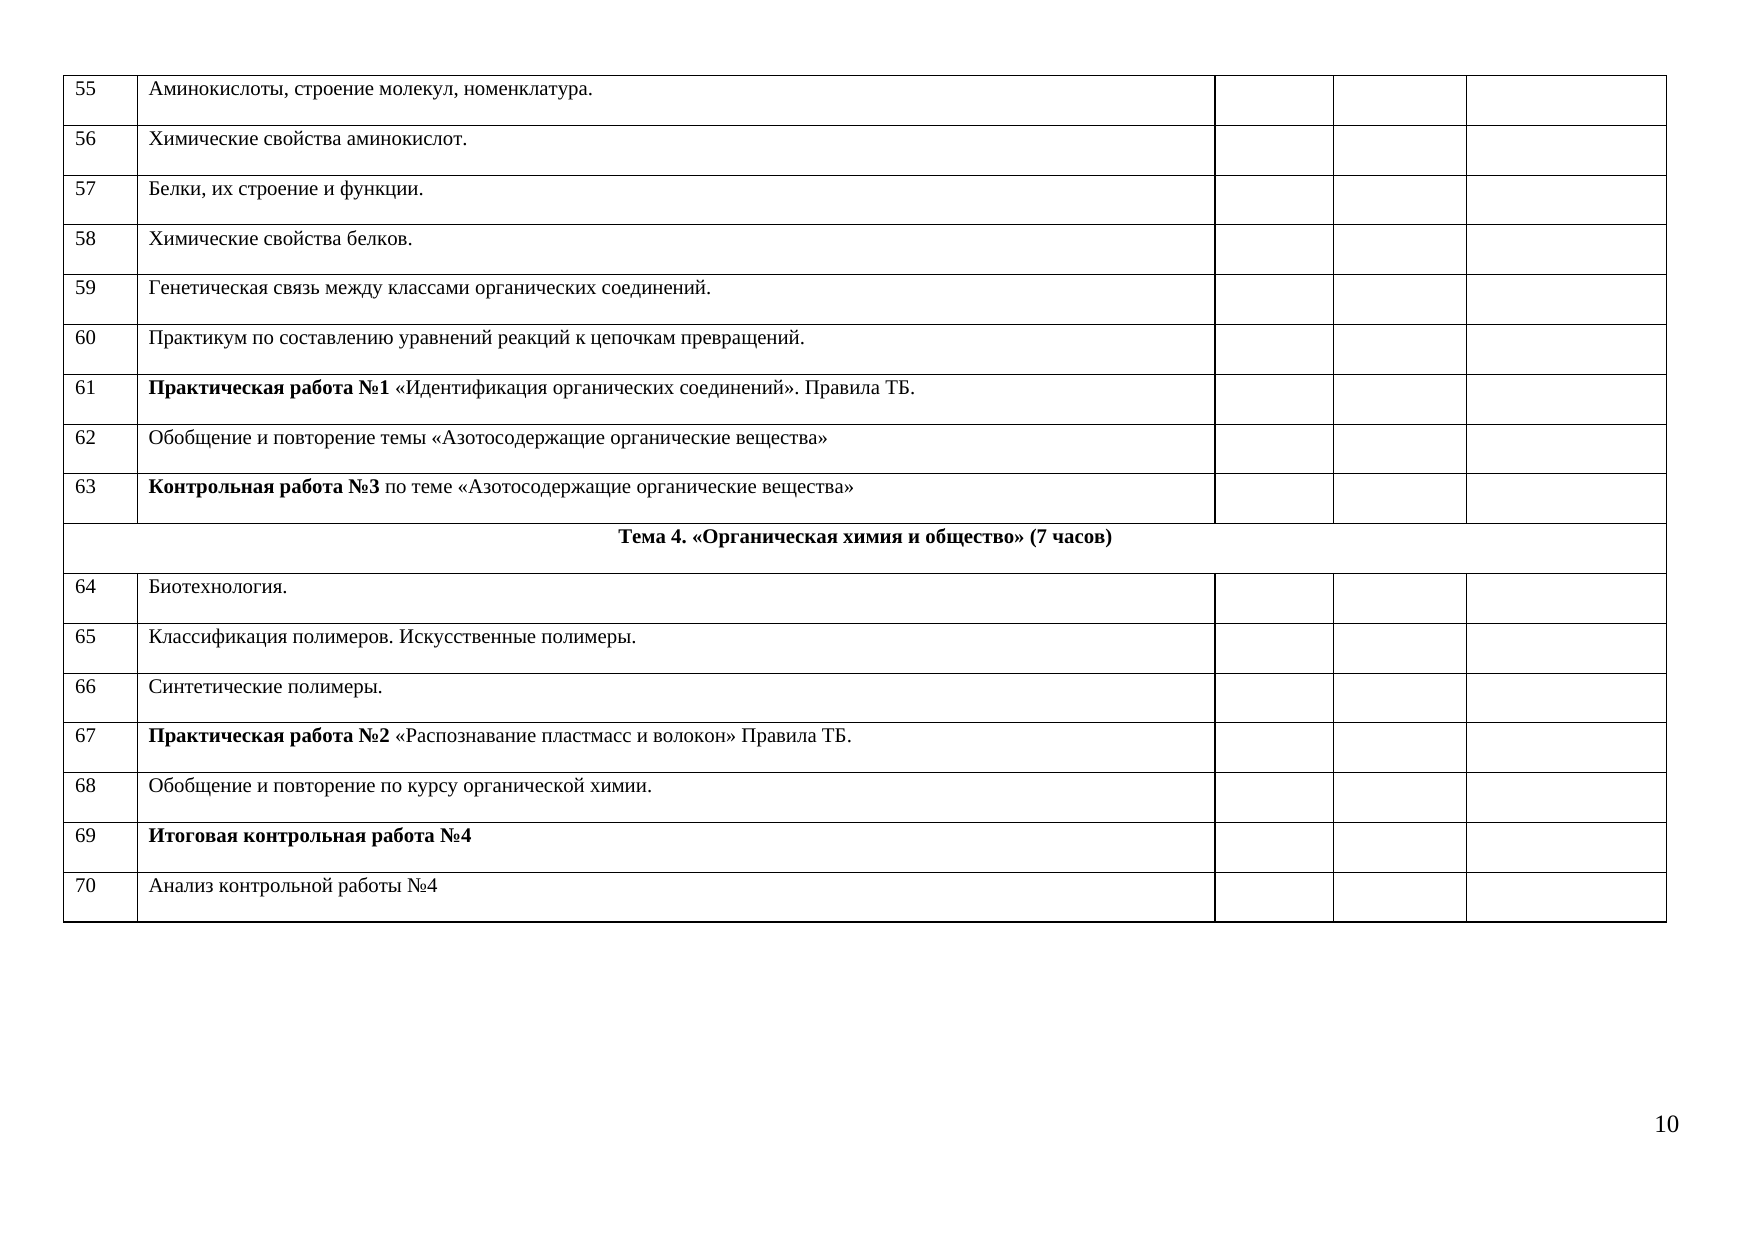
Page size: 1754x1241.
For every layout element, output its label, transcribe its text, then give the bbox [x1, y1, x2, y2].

table_cell Белки, их строение и функции. [138, 176, 1214, 224]
table_cell Химические свойства белков. [138, 225, 1214, 274]
table_cell 56 [64, 126, 137, 174]
table_cell [1467, 674, 1666, 722]
table_cell [1216, 823, 1333, 872]
table_cell Химические свойства аминокислот. [138, 126, 1214, 174]
table_cell 70 [64, 873, 137, 921]
table_cell Практикум по составлению уравнений реакций к цепочкам превращений. [138, 325, 1214, 374]
table_cell 69 [64, 823, 137, 872]
table_cell [1467, 873, 1666, 921]
table_cell [1216, 624, 1333, 672]
table_cell 55 [64, 76, 137, 125]
table_cell [1334, 773, 1466, 822]
table_cell [1334, 176, 1466, 224]
table_cell [1216, 873, 1333, 921]
table_cell [1216, 723, 1333, 772]
table_cell Тема 4. «Органическая химия и общество» (7 часов) [64, 524, 1666, 573]
table_cell [1216, 425, 1333, 473]
table_cell [1334, 823, 1466, 872]
table_cell [1334, 76, 1466, 125]
table_cell Обобщение и повторение темы «Азотосодержащие органические вещества» [138, 425, 1214, 473]
table_cell 66 [64, 674, 137, 722]
table_cell Итоговая контрольная работа №4 [138, 823, 1214, 872]
table_cell [1334, 375, 1466, 423]
table_cell [1216, 375, 1333, 423]
table_cell [1216, 674, 1333, 722]
table_cell [1467, 773, 1666, 822]
table_cell [1467, 574, 1666, 623]
table_cell Классификация полимеров. Искусственные полимеры. [138, 624, 1214, 672]
table_cell [1467, 474, 1666, 523]
table_cell 59 [64, 275, 137, 324]
table_cell [1216, 474, 1333, 523]
table_cell [1216, 76, 1333, 125]
table_cell Практическая работа №1 «Идентификация органических соединений». Правила ТБ. [138, 375, 1214, 423]
table_cell [1334, 225, 1466, 274]
table_cell [1334, 474, 1466, 523]
table_cell [1467, 375, 1666, 423]
table_cell [1216, 176, 1333, 224]
table_cell Анализ контрольной работы №4 [138, 873, 1214, 921]
table_cell 64 [64, 574, 137, 623]
table_cell [1334, 574, 1466, 623]
table_cell [1467, 76, 1666, 125]
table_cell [138, 76, 1214, 125]
table_cell [1334, 325, 1466, 374]
table_cell [1334, 126, 1466, 174]
table_cell 57 [64, 176, 137, 224]
table_cell [1467, 275, 1666, 324]
table_cell [1467, 225, 1666, 274]
table_cell [1467, 823, 1666, 872]
table_cell 60 [64, 325, 137, 374]
table_cell Контрольная работа №3 по теме «Азотосодержащие органические вещества» [138, 474, 1214, 523]
table_cell [1467, 176, 1666, 224]
table_cell [1216, 574, 1333, 623]
table_cell [1216, 773, 1333, 822]
table_cell [1467, 325, 1666, 374]
table_cell [1334, 624, 1466, 672]
table_cell [1334, 873, 1466, 921]
table_cell 65 [64, 624, 137, 672]
table_cell Биотехнология. [138, 574, 1214, 623]
table_cell [1467, 126, 1666, 174]
table_cell 62 [64, 425, 137, 473]
table_cell [1216, 225, 1333, 274]
table_cell [1334, 425, 1466, 473]
table_cell [1216, 275, 1333, 324]
table_cell 63 [64, 474, 137, 523]
table_cell [1334, 674, 1466, 722]
table_cell Практическая работа №2 «Распознавание пластмасс и волокон» Правила ТБ. [138, 723, 1214, 772]
table_cell [1216, 325, 1333, 374]
table_cell [1216, 126, 1333, 174]
table_cell Синтетические полимеры. [138, 674, 1214, 722]
table_cell [1467, 723, 1666, 772]
table_cell [1467, 425, 1666, 473]
table_cell 67 [64, 723, 137, 772]
table_cell 58 [64, 225, 137, 274]
table_cell [1467, 624, 1666, 672]
table_cell 61 [64, 375, 137, 423]
table_cell Генетическая связь между классами органических соединений. [138, 275, 1214, 324]
table_cell 68 [64, 773, 137, 822]
table_cell [1334, 723, 1466, 772]
table_cell [1334, 275, 1466, 324]
table_cell Обобщение и повторение по курсу органической химии. [138, 773, 1214, 822]
